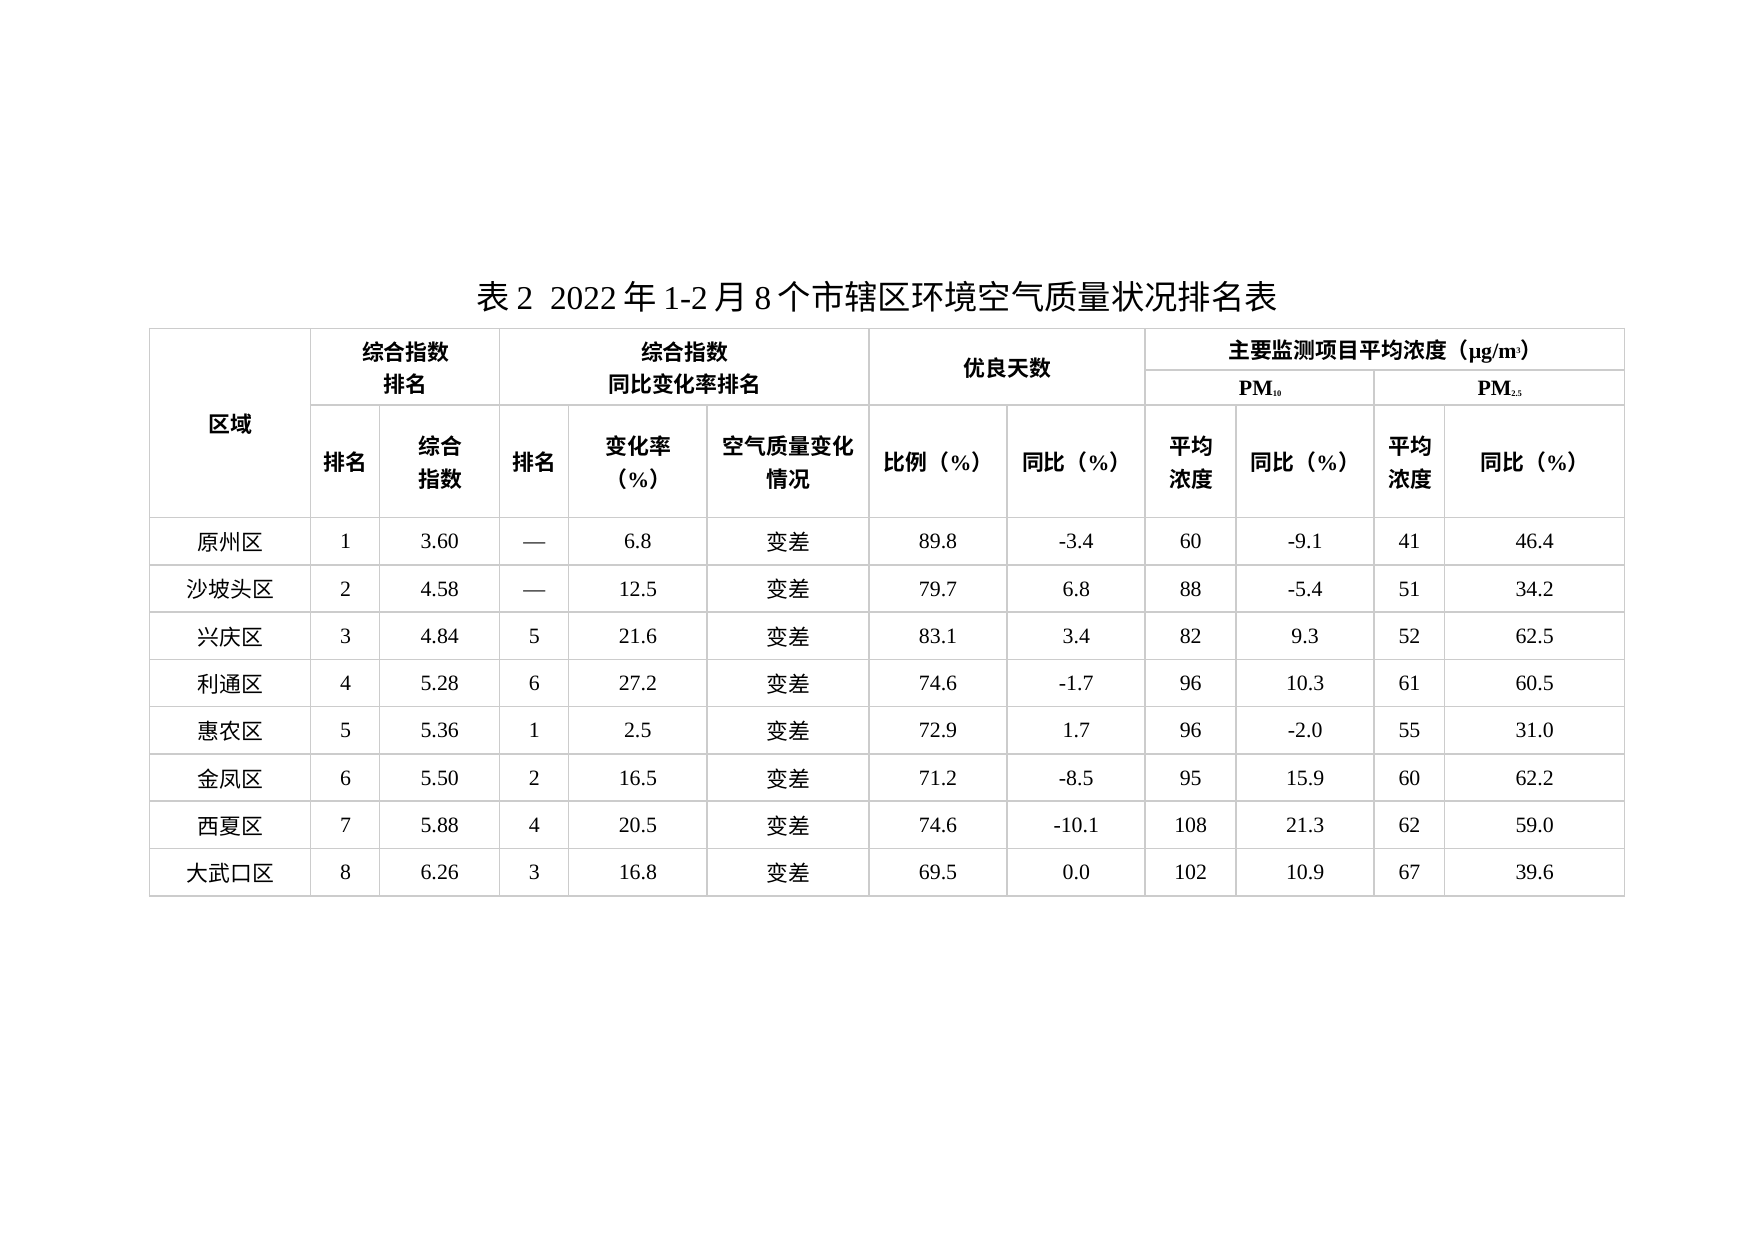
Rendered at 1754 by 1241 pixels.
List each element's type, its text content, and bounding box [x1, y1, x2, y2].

table_cell 96 [1146, 707, 1235, 753]
table_header 综合指数 排名 [311, 329, 499, 404]
table_cell 综合 指数 [380, 406, 499, 517]
table_header 区域 [150, 329, 310, 517]
table_cell 变差 [708, 707, 868, 753]
table_cell 21.3 [1237, 802, 1373, 848]
table_cell 变差 [708, 849, 868, 895]
table_cell 21.6 [569, 613, 706, 658]
table_cell 变化率（%） [569, 406, 706, 517]
table_cell 60 [1146, 518, 1235, 564]
table_cell 60.5 [1445, 660, 1624, 706]
table_cell 7 [311, 802, 379, 848]
table_cell 16.5 [569, 755, 706, 800]
table_cell 同比（%） [1008, 406, 1144, 517]
table_cell 16.8 [569, 849, 706, 895]
table_cell 排名 [311, 406, 379, 517]
table_cell 71.2 [870, 755, 1006, 800]
table_cell 5.36 [380, 707, 499, 753]
table_cell 108 [1146, 802, 1235, 848]
table_cell 原州区 [150, 518, 310, 564]
table_cell 95 [1146, 755, 1235, 800]
table_cell 5 [311, 707, 379, 753]
table_cell 27.2 [569, 660, 706, 706]
table_cell 5 [500, 613, 568, 658]
table_cell 10.9 [1237, 849, 1373, 895]
table_cell 6.26 [380, 849, 499, 895]
table_cell 6 [500, 660, 568, 706]
table_cell 72.9 [870, 707, 1006, 753]
table_cell 利通区 [150, 660, 310, 706]
table_cell 88 [1146, 566, 1235, 611]
table_cell 55 [1375, 707, 1444, 753]
table_cell PM2.5 [1375, 371, 1624, 404]
table_cell -9.1 [1237, 518, 1373, 564]
table_cell 79.7 [870, 566, 1006, 611]
table_cell — [500, 518, 568, 564]
table_cell -3.4 [1008, 518, 1144, 564]
table_cell 空气质量变化情况 [708, 406, 868, 517]
table_cell 89.8 [870, 518, 1006, 564]
table_cell 平均 浓度 [1375, 406, 1444, 517]
table_header 主要监测项目平均浓度（µg/m3） [1146, 329, 1624, 369]
table_cell 6.8 [1008, 566, 1144, 611]
table_cell 102 [1146, 849, 1235, 895]
table_cell 8 [311, 849, 379, 895]
table_cell 3 [311, 613, 379, 658]
table_header 优良天数 [870, 329, 1144, 404]
table_cell 2 [500, 755, 568, 800]
table_cell 1 [500, 707, 568, 753]
table_cell 61 [1375, 660, 1444, 706]
table_cell 5.28 [380, 660, 499, 706]
table_cell PM10 [1146, 371, 1373, 404]
table_cell 59.0 [1445, 802, 1624, 848]
table_cell 20.5 [569, 802, 706, 848]
table_cell -1.7 [1008, 660, 1144, 706]
table_cell 34.2 [1445, 566, 1624, 611]
table_cell 2.5 [569, 707, 706, 753]
table_cell 62.2 [1445, 755, 1624, 800]
table_cell 67 [1375, 849, 1444, 895]
table_cell 变差 [708, 613, 868, 658]
table_cell 12.5 [569, 566, 706, 611]
table_cell 4.58 [380, 566, 499, 611]
table_cell — [500, 566, 568, 611]
table_cell 60 [1375, 755, 1444, 800]
table_cell 96 [1146, 660, 1235, 706]
table_cell 平均 浓度 [1146, 406, 1235, 517]
table_cell 兴庆区 [150, 613, 310, 658]
table_cell 39.6 [1445, 849, 1624, 895]
table_cell 4.84 [380, 613, 499, 658]
table_cell 变差 [708, 802, 868, 848]
table_cell 3.4 [1008, 613, 1144, 658]
table_cell 沙坡头区 [150, 566, 310, 611]
text 表2 2022年1-2月8个市辖区环境空气质量状况排名表 [150, 263, 1604, 328]
table_cell 1 [311, 518, 379, 564]
table_header 综合指数 同比变化率排名 [500, 329, 868, 404]
table_cell 51 [1375, 566, 1444, 611]
table_cell 西夏区 [150, 802, 310, 848]
table_cell 6 [311, 755, 379, 800]
table_cell 同比（%） [1237, 406, 1373, 517]
table_cell 4 [311, 660, 379, 706]
table_cell 82 [1146, 613, 1235, 658]
table_cell 1.7 [1008, 707, 1144, 753]
table_cell 变差 [708, 755, 868, 800]
table_cell 5.50 [380, 755, 499, 800]
table_cell 比例（%） [870, 406, 1006, 517]
table_cell -10.1 [1008, 802, 1144, 848]
table_cell -2.0 [1237, 707, 1373, 753]
table_cell 74.6 [870, 802, 1006, 848]
table_cell 69.5 [870, 849, 1006, 895]
table_cell 52 [1375, 613, 1444, 658]
table_cell 变差 [708, 518, 868, 564]
table_cell 41 [1375, 518, 1444, 564]
table_cell 3 [500, 849, 568, 895]
table_cell 46.4 [1445, 518, 1624, 564]
table_cell 排名 [500, 406, 568, 517]
table_cell 4 [500, 802, 568, 848]
table_cell 6.8 [569, 518, 706, 564]
table_cell 9.3 [1237, 613, 1373, 658]
table_cell 大武口区 [150, 849, 310, 895]
table_cell 31.0 [1445, 707, 1624, 753]
table_cell 0.0 [1008, 849, 1144, 895]
table_cell 同比（%） [1445, 406, 1624, 517]
table_cell -5.4 [1237, 566, 1373, 611]
table_cell 金凤区 [150, 755, 310, 800]
table_cell 3.60 [380, 518, 499, 564]
table_cell 62.5 [1445, 613, 1624, 658]
table_cell 2 [311, 566, 379, 611]
table_cell 惠农区 [150, 707, 310, 753]
table_cell 10.3 [1237, 660, 1373, 706]
table_cell 5.88 [380, 802, 499, 848]
table_cell -8.5 [1008, 755, 1144, 800]
table_cell 83.1 [870, 613, 1006, 658]
table_cell 15.9 [1237, 755, 1373, 800]
table_cell 74.6 [870, 660, 1006, 706]
table_cell 变差 [708, 566, 868, 611]
table_cell 62 [1375, 802, 1444, 848]
table_cell 变差 [708, 660, 868, 706]
